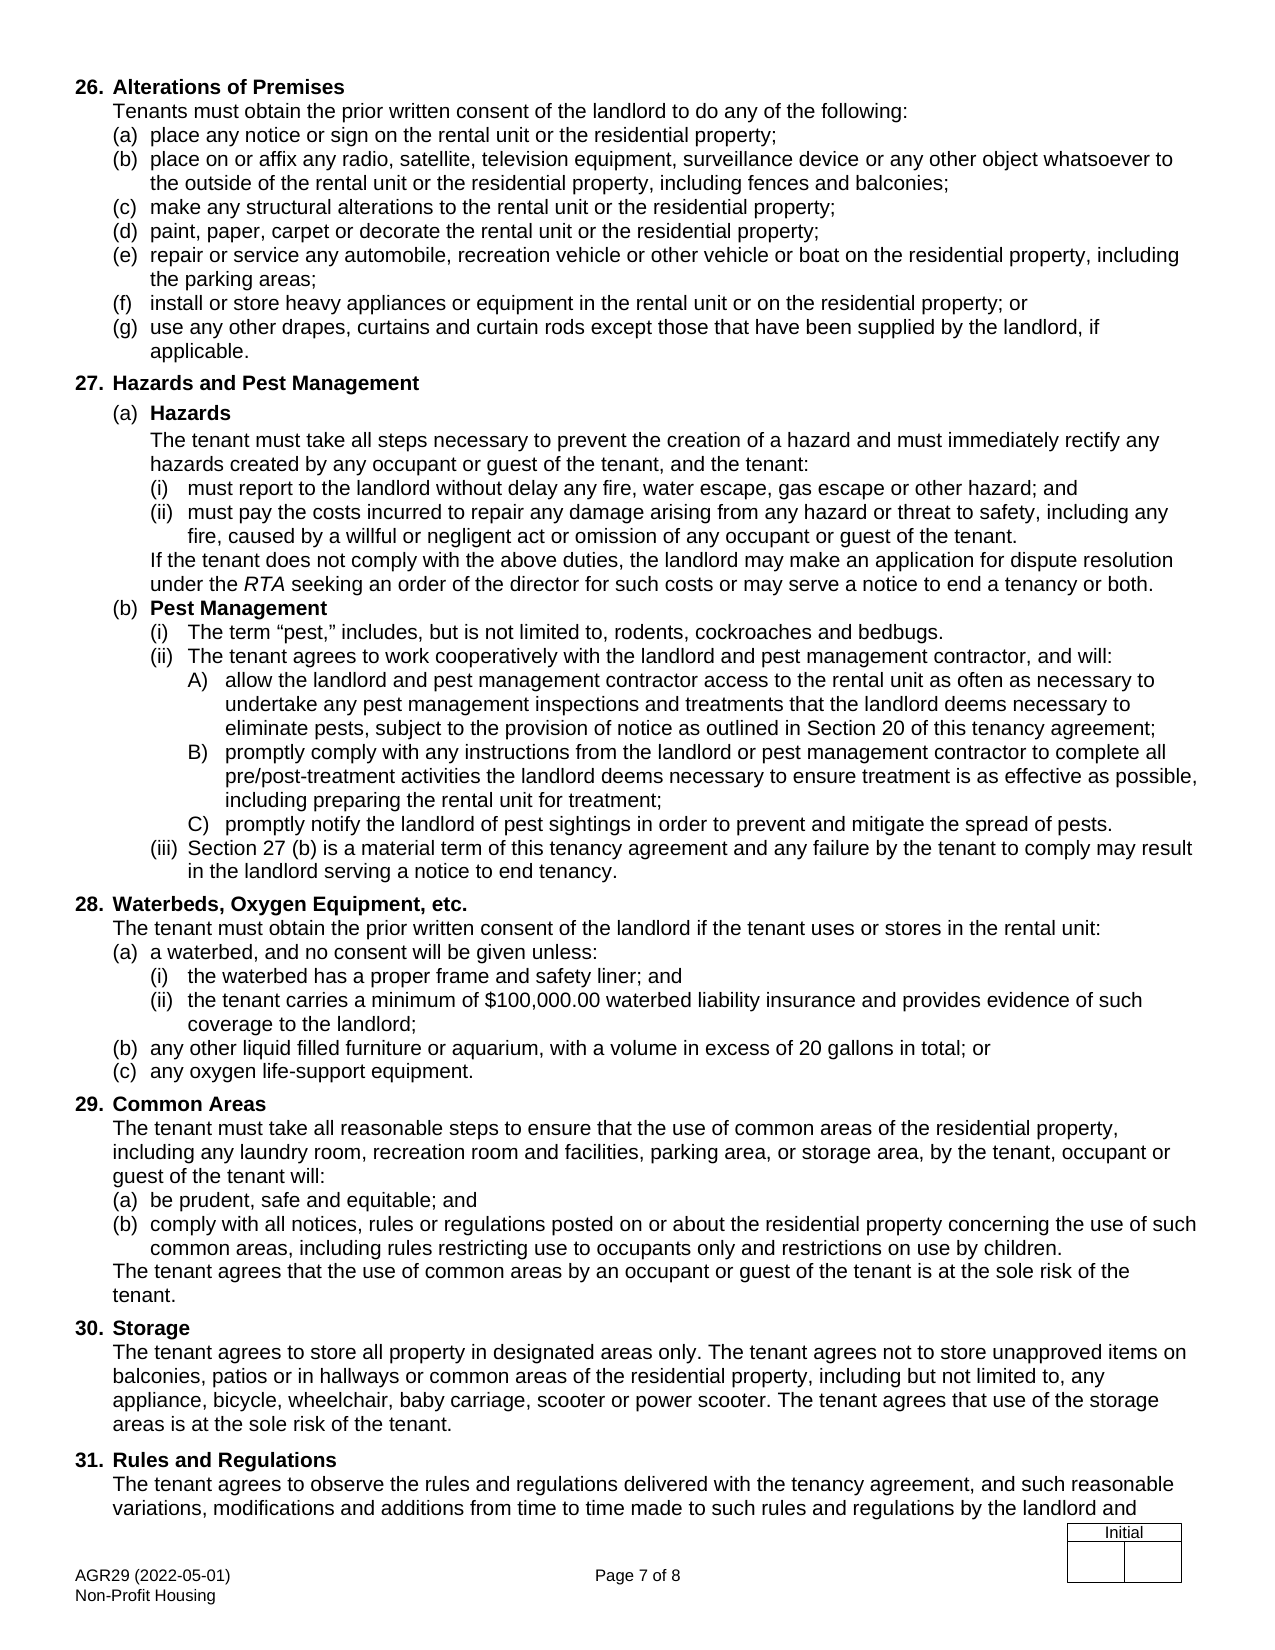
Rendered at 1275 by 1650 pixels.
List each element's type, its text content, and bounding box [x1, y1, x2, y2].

list allow the landlord and pest management contractor access to the rental unit as often as necessary to undertake any pest management inspections and treatments that the landlord deems necessary to eliminate pests, subject to the provision of notice as outlined in Section 20 of this tenancy agreement; [187, 668, 1200, 739]
list Rules and Regulations [75, 1448, 1200, 1472]
list The term “pest,” includes, but is not limited to, rodents, cockroaches and bedbugs. [150, 620, 1200, 644]
list Hazards [112, 401, 1200, 425]
list be prudent, safe and equitable; and [112, 1187, 1200, 1211]
list place any notice or sign on the rental unit or the residential property; [112, 123, 1200, 147]
list paint, paper, carpet or decorate the rental unit or the residential property; [112, 219, 1200, 243]
text The tenant agrees that the use of common areas by an occupant or guest of the tenant is at the sole risk of the tenant. [112, 1259, 1200, 1307]
text The tenant must obtain the prior written consent of the landlord if the tenant uses or stores in the rental unit: [112, 916, 1200, 939]
text The tenant agrees to store all property in designated areas only. The tenant agrees not to store unapproved items on balconies, patios or in hallways or common areas of the residential property, including but not limited to, any appliance, bicycle, wheelchair, baby carriage, scooter or power scooter. The tenant agrees that use of the storage areas is at the sole risk of the tenant. [112, 1339, 1200, 1435]
list Waterbeds, Oxygen Equipment, etc. [75, 892, 1200, 916]
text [112, 1472, 1200, 1520]
list Common Areas [75, 1092, 1200, 1116]
text The tenant must take all reasonable steps to ensure that the use of common areas of the residential property, including any laundry room, recreation room and facilities, parking area, or storage area, by the tenant, occupant or guest of the tenant will: [112, 1116, 1200, 1187]
text Tenants must obtain the prior written consent of the landlord to do any of the following: [112, 99, 1200, 123]
list any oxygen life-support equipment. [112, 1059, 1200, 1083]
list make any structural alterations to the rental unit or the residential property; [112, 195, 1200, 219]
list the waterbed has a proper frame and safety liner; and [150, 963, 1200, 987]
list install or store heavy appliances or equipment in the rental unit or on the residential property; or [112, 291, 1200, 314]
list any other liquid filled furniture or aquarium, with a volume in excess of 20 gallons in total; or [112, 1035, 1200, 1059]
list use any other drapes, curtains and curtain rods except those that have been supplied by the landlord, if applicable. [112, 314, 1200, 362]
list Section 27 (b) is a material term of this tenancy agreement and any failure by the tenant to comply may result in the landlord serving a notice to end tenancy. [150, 835, 1200, 883]
list promptly notify the landlord of pest sightings in order to prevent and mitigate the spread of pests. [187, 811, 1200, 835]
list must report to the landlord without delay any fire, water escape, gas escape or other hazard; and [150, 476, 1200, 500]
list Pest Management [112, 596, 1200, 620]
list comply with all notices, rules or regulations posted on or about the residential property concerning the use of such common areas, including rules restricting use to occupants only and restrictions on use by children. [112, 1211, 1200, 1259]
list must pay the costs incurred to repair any damage arising from any hazard or threat to safety, including any fire, caused by a willful or negligent act or omission of any occupant or guest of the tenant. [150, 500, 1200, 548]
list a waterbed, and no consent will be given unless: [112, 939, 1200, 963]
text The tenant must take all steps necessary to prevent the creation of a hazard and must immediately rectify any hazards created by any occupant or guest of the tenant, and the tenant: [150, 428, 1200, 476]
text If the tenant does not comply with the above duties, the landlord may make an application for dispute resolution under the RTA seeking an order of the director for such costs or may serve a notice to end a tenancy or both. [150, 548, 1200, 596]
list The tenant agrees to work cooperatively with the landlord and pest management contractor, and will: [150, 644, 1200, 668]
list Hazards and Pest Management [75, 371, 1200, 395]
list place on or affix any radio, satellite, television equipment, surveillance device or any other object whatsoever to the outside of the rental unit or the residential property, including fences and balconies; [112, 147, 1200, 195]
list Storage [75, 1316, 1200, 1339]
list Alterations of Premises [75, 75, 1200, 99]
list repair or service any automobile, recreation vehicle or other vehicle or boat on the residential property, including the parking areas; [112, 243, 1200, 291]
list promptly comply with any instructions from the landlord or pest management contractor to complete all pre/post-treatment activities the landlord deems necessary to ensure treatment is as effective as possible, including preparing the rental unit for treatment; [187, 739, 1200, 811]
list the tenant carries a minimum of $100,000.00 waterbed liability insurance and provides evidence of such coverage to the landlord; [150, 987, 1200, 1035]
